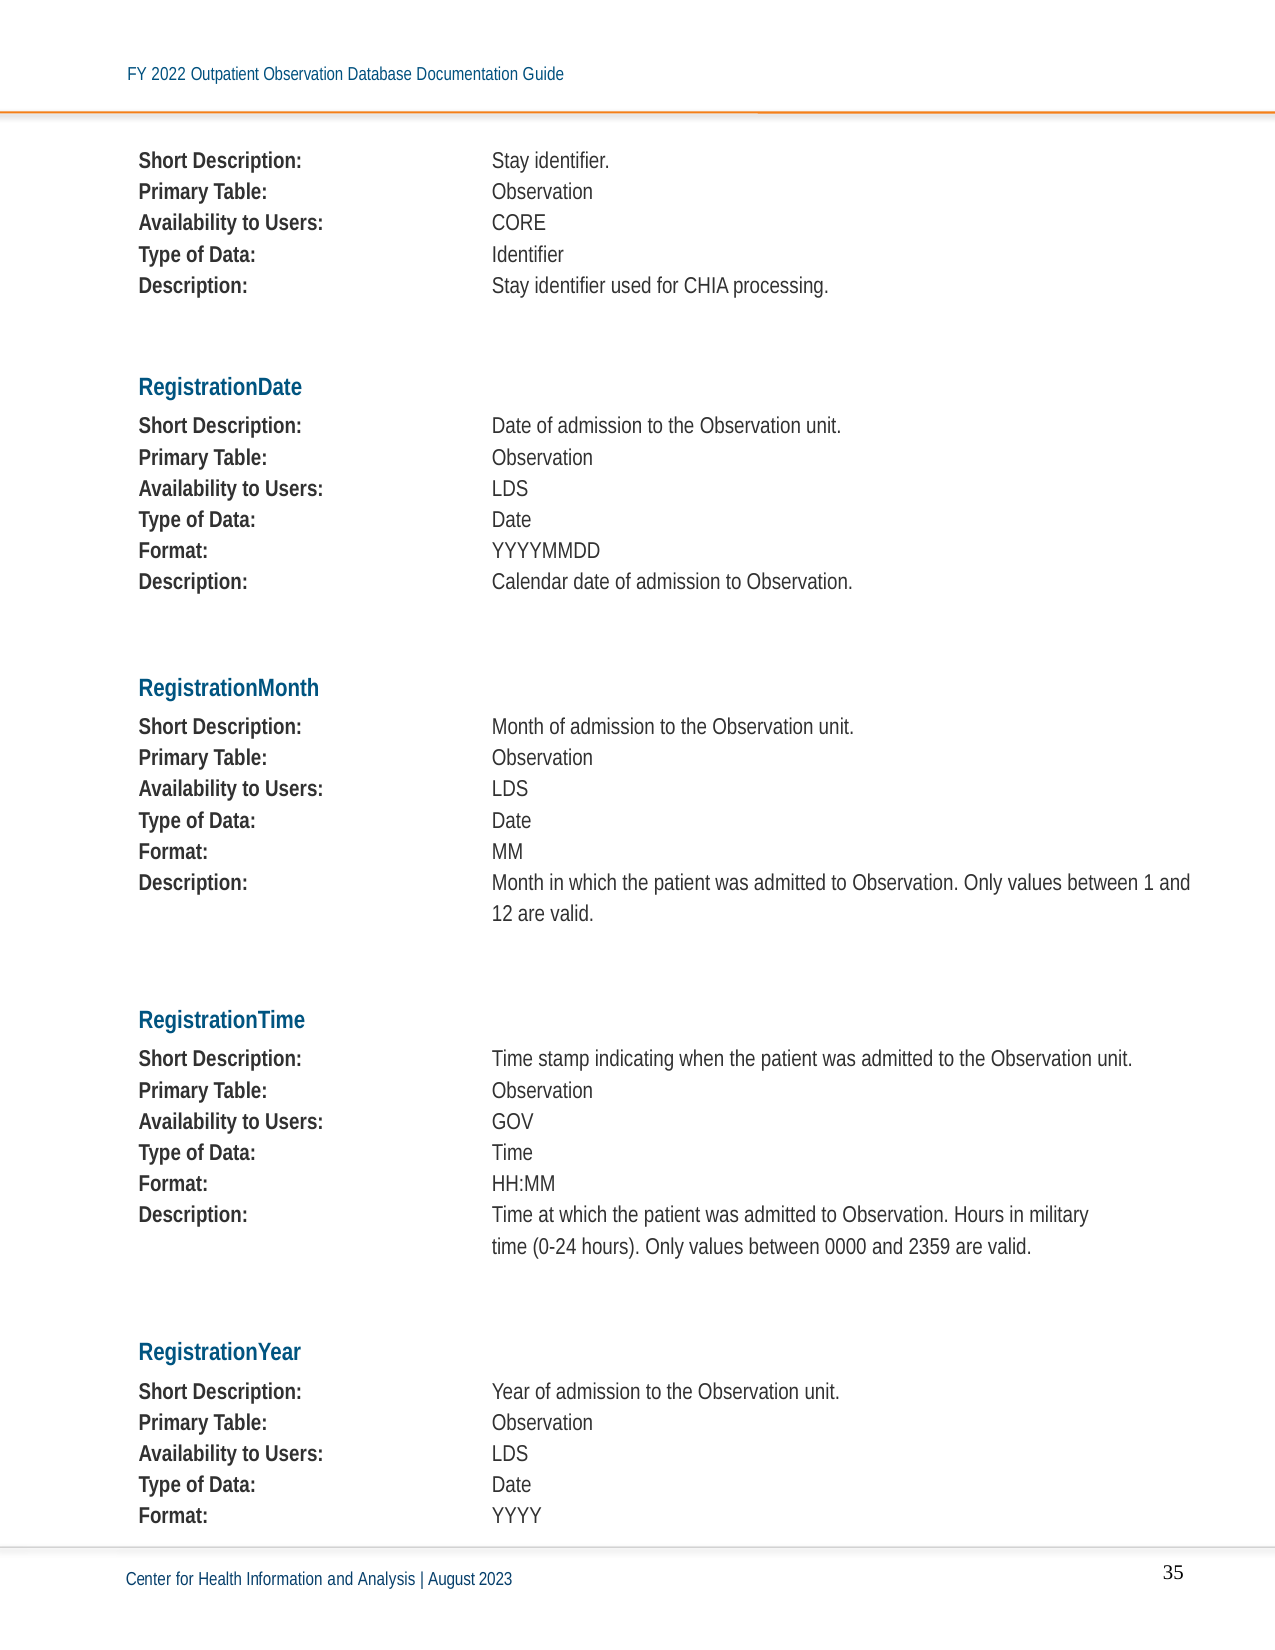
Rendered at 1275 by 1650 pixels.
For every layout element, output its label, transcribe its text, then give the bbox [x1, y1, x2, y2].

table_cell Observation [480, 744, 1214, 775]
table_cell GOV [480, 1108, 1214, 1139]
table_cell Date [480, 506, 1214, 537]
table_cell Primary Table: [127, 744, 480, 775]
table_cell Availability to Users: [127, 475, 480, 506]
table_cell Observation [480, 444, 1214, 475]
table_cell Date of admission to the Observation unit. [480, 413, 1214, 443]
table_cell CORE [480, 209, 1214, 241]
table_cell Availability to Users: [127, 1108, 480, 1139]
table_cell HH:MM [480, 1170, 1214, 1201]
table_cell Description: [127, 272, 480, 303]
table_cell Date [480, 807, 1214, 838]
table_cell YYYYMMDD [480, 537, 1214, 568]
table_cell Month of admission to the Observation unit. [480, 713, 1214, 744]
table_cell Stay identifier used for CHIA processing. [480, 272, 1214, 303]
table_cell Observation [480, 178, 1214, 209]
table_cell Observation [480, 1409, 1214, 1440]
table_cell Type of Data: [127, 1471, 480, 1502]
table_cell Description: [127, 869, 480, 932]
table_cell YYYY [480, 1502, 1214, 1529]
table_cell Primary Table: [127, 1409, 480, 1440]
table_cell Type of Data: [127, 241, 480, 272]
table_cell Month in which the patient was admitted to Observation. Only values between 1 and 12 are valid. [480, 869, 1214, 932]
table_cell Description: [127, 568, 480, 599]
table_cell Format: [127, 537, 480, 568]
table_cell Short Description: [127, 413, 480, 443]
table_cell Type of Data: [127, 807, 480, 838]
table_cell Primary Table: [127, 1077, 480, 1108]
table_cell Calendar date of admission to Observation. [480, 568, 1214, 599]
table_cell Availability to Users: [127, 1440, 480, 1471]
table_cell Short Description: [127, 147, 480, 178]
table_cell Observation [480, 1077, 1214, 1108]
table_cell Description: [127, 1201, 480, 1264]
table_cell Type of Data: [127, 506, 480, 537]
table_header RegistrationYear [127, 1316, 1214, 1378]
table_cell Availability to Users: [127, 775, 480, 807]
table_cell Format: [127, 1502, 480, 1529]
table_cell Time at which the patient was admitted to Observation. Hours in military time (0-24 hours). Only values between 0000 and 2359 are valid. [480, 1201, 1214, 1264]
table_cell Availability to Users: [127, 209, 480, 241]
table_cell Date [480, 1471, 1214, 1502]
table_cell Short Description: [127, 713, 480, 744]
table_cell Time stamp indicating when the patient was admitted to the Observation unit. [480, 1045, 1214, 1077]
table_header RegistrationTime [127, 984, 1214, 1045]
table_cell Primary Table: [127, 444, 480, 475]
table_cell Format: [127, 1170, 480, 1201]
table_cell Year of admission to the Observation unit. [480, 1378, 1214, 1409]
table_cell Short Description: [127, 1378, 480, 1409]
table_cell LDS [480, 775, 1214, 807]
table_cell LDS [480, 1440, 1214, 1471]
table_cell Identifier [480, 241, 1214, 272]
table_cell Format: [127, 838, 480, 869]
table_header RegistrationMonth [127, 652, 1214, 713]
table_cell MM [480, 838, 1214, 869]
table_cell Time [480, 1139, 1214, 1170]
table_cell Stay identifier. [480, 147, 1214, 178]
table_cell Short Description: [127, 1045, 480, 1077]
table_cell Primary Table: [127, 178, 480, 209]
table_cell Type of Data: [127, 1139, 480, 1170]
table_cell LDS [480, 475, 1214, 506]
table_header RegistrationDate [127, 351, 1214, 412]
